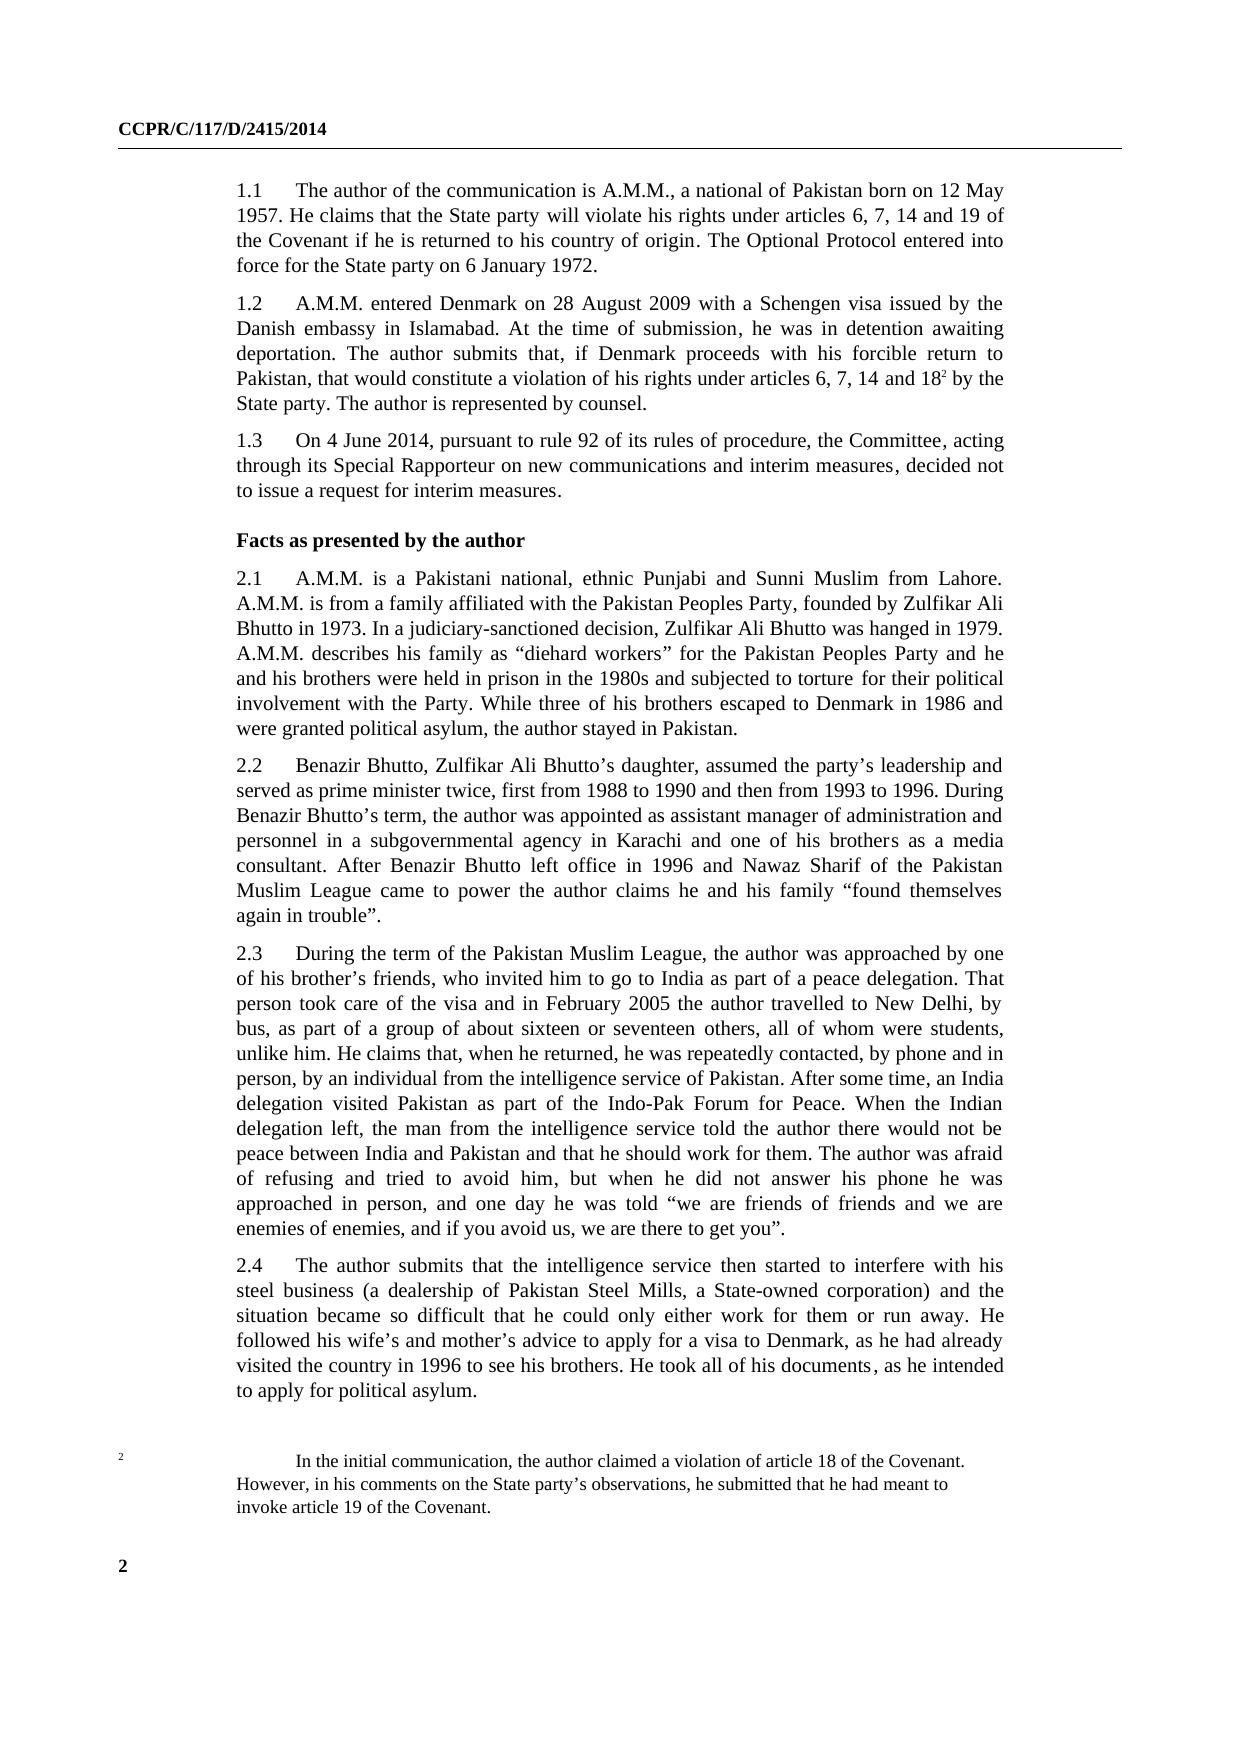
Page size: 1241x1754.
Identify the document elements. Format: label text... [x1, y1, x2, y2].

text 2.2 Benazir Bhutto, Zulfikar Ali Bhutto’s daughter, assumed the party’s leadership and served as prime minister twice, first from 1988 to 1990 and then from 1993 to 1996. During Benazir Bhutto’s term, the author was appointed as assistant manager of administration and personnel in a subgovernmental agency in Karachi and one of his brothers as a media consultant. After Benazir Bhutto left office in 1996 and Nawaz Sharif of the Pakistan Muslim League came to power the author claims he and his family “found themselves again in trouble”. [236, 752, 1004, 927]
text 2.1 A.M.M. is a Pakistani national, ethnic Punjabi and Sunni Muslim from Lahore. A.M.M. is from a family affiliated with the Pakistan Peoples Party, founded by Zulfikar Ali Bhutto in 1973. In a judiciary-sanctioned decision, Zulfikar Ali Bhutto was hanged in 1979. A.M.M. describes his family as “diehard workers” for the Pakistan Peoples Party and he and his brothers were held in prison in the 1980s and subjected to torture for their political involvement with the Party. While three of his brothers escaped to Denmark in 1986 and were granted political asylum, the author stayed in Pakistan. [236, 565, 1004, 740]
text 2.3 During the term of the Pakistan Muslim League, the author was approached by one of his brother’s friends, who invited him to go to India as part of a peace delegation. That person took care of the visa and in February 2005 the author travelled to New Delhi, by bus, as part of a group of about sixteen or seventeen others, all of whom were students, unlike him. He claims that, when he returned, he was repeatedly contacted, by phone and in person, by an individual from the intelligence service of Pakistan. After some time, an India delegation visited Pakistan as part of the Indo-Pak Forum for Peace. When the Indian delegation left, the man from the intelligence service told the author there would not be peace between India and Pakistan and that he should work for them. The author was afraid of refusing and tried to avoid him, but when he did not answer his phone he was approached in person, and one day he was told “we are friends of friends and we are enemies of enemies, and if you avoid us, we are there to get you”. [236, 940, 1004, 1240]
text 1.2 A.M.M. entered Denmark on 28 August 2009 with a Schengen visa issued by the Danish embassy in Islamabad. At the time of submission, he was in detention awaiting deportation. The author submits that, if Denmark proceeds with his forcible return to Pakistan, that would constitute a violation of his rights under articles 6, 7, 14 and 18 by the State party. The author is represented by counsel. [236, 290, 1004, 415]
text 1.3 On 4 June 2014, pursuant to rule 92 of its rules of procedure, the Committee, acting through its Special Rapporteur on new communications and interim measures, decided not to issue a request for interim measures. [236, 427, 1004, 502]
text 2.4 The author submits that the intelligence service then started to interfere with his steel business (a dealership of Pakistan Steel Mills, a State-owned corporation) and the situation became so difficult that he could only either work for them or run away. He followed his wife’s and mother’s advice to apply for a visa to Denmark, as he had already visited the country in 1996 to see his brothers. He took all of his documents, as he intended to apply for political asylum. [236, 1252, 1004, 1402]
text Facts as presented by the author [118, 527, 1004, 552]
text 1.1 The author of the communication is A.M.M., a national of Pakistan born on 12 May 1957. He claims that the State party will violate his rights under articles 6, 7, 14 and 19 of the Covenant if he is returned to his country of origin. The Optional Protocol entered into force for the State party on 6 January 1972. [236, 177, 1004, 277]
